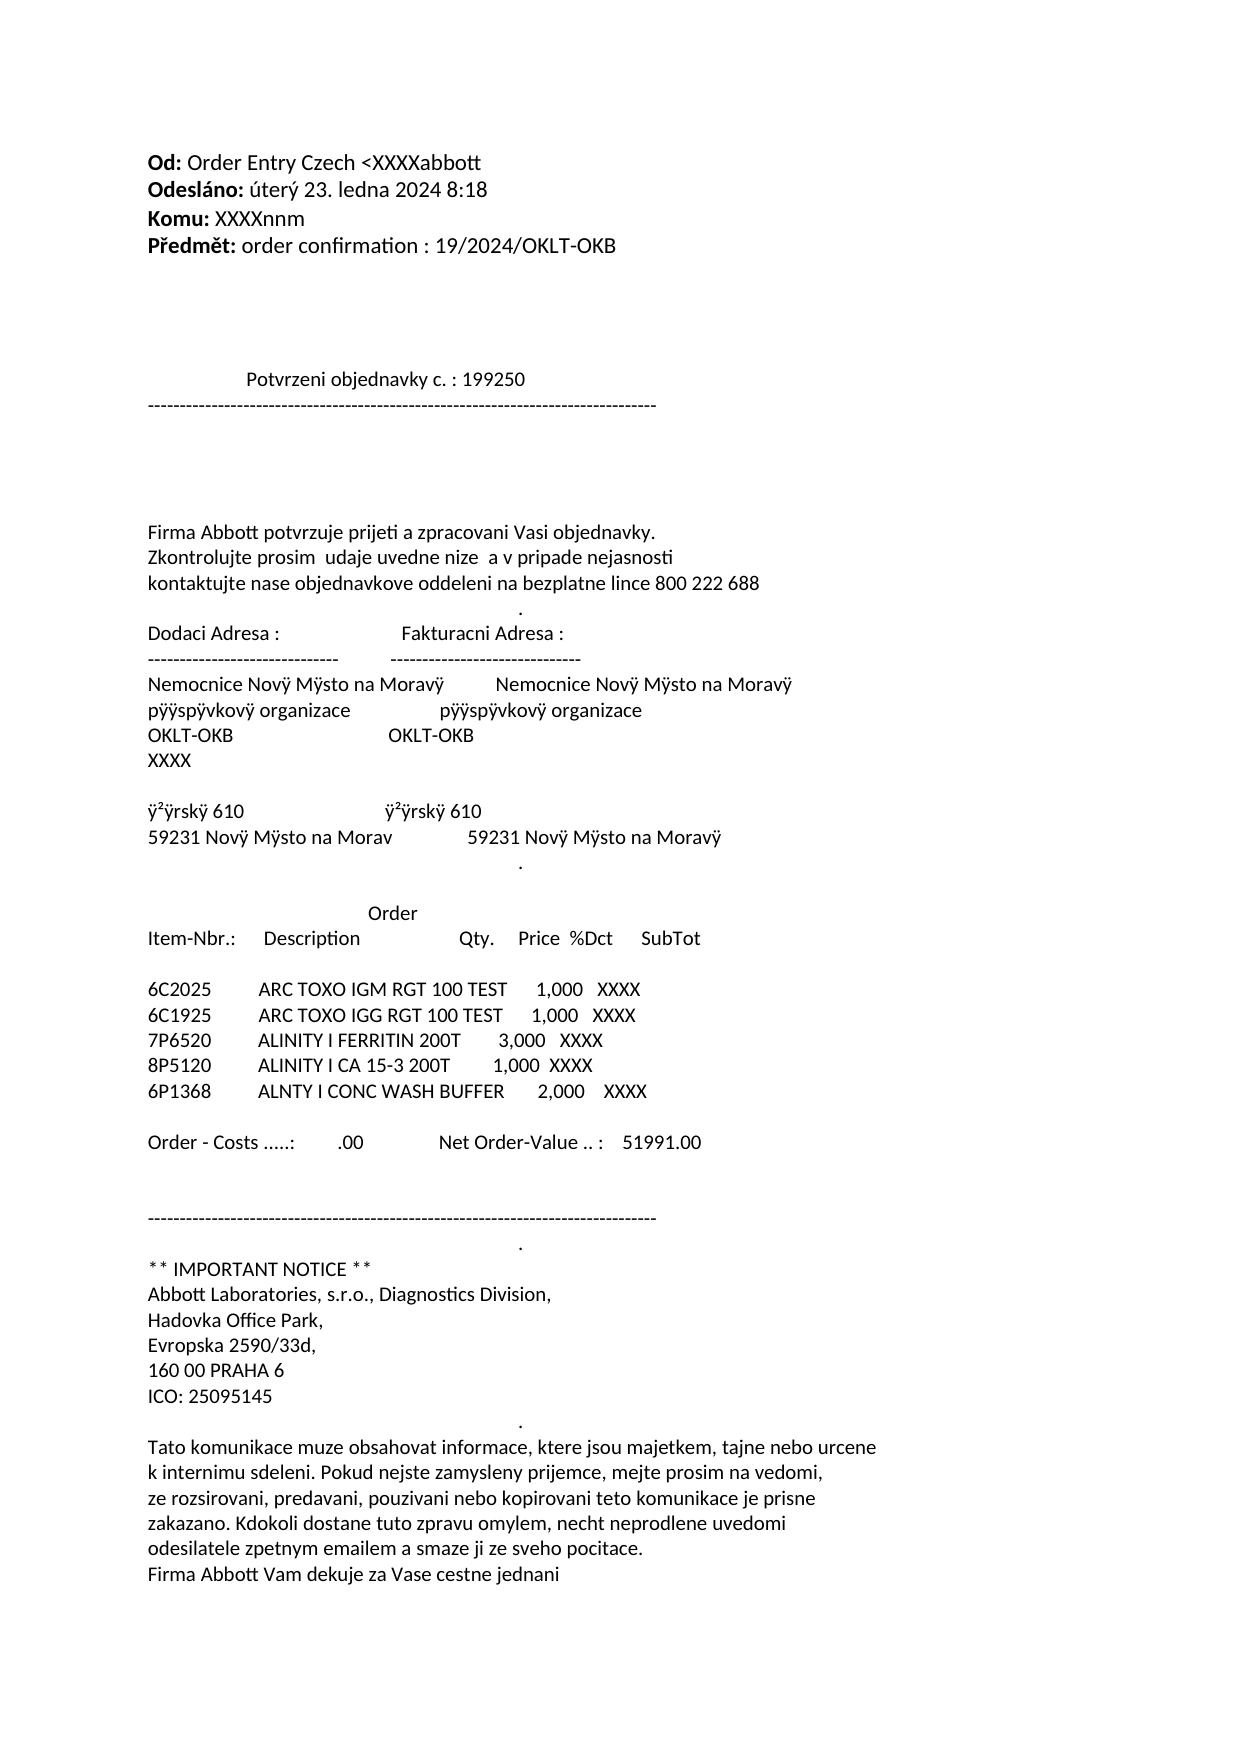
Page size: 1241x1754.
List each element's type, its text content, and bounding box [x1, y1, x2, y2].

text Potvrzeni objednavky c. : 199250 -------------------------------------------------------------------------------- Firma Abbott potvrzuje prijeti a zpracovani Vasi objednavky. Zkontrolujte prosim udaje uvedne nize a v pripade nejasnosti kontaktujte nase objednavkove oddeleni na bezplatne lince 800 222 688 . Dodaci Adresa : Fakturacni Adresa : ------------------------------ ------------------------------ Nemocnice Novÿ Mÿsto na Moravÿ Nemocnice Novÿ Mÿsto na Moravÿ pÿÿspÿvkovÿ organizace pÿÿspÿvkovÿ organizace OKLT-OKB OKLT-OKB XXXX ÿ²ÿrskÿ 610 ÿ²ÿrskÿ 610 59231 Novÿ Mÿsto na Morav 59231 Novÿ Mÿsto na Moravÿ . Order Item-Nbr.: Description Qty. Price %Dct SubTot 6C2025 ARC TOXO IGM RGT 100 TEST 1,000 XXXX 6C1925 ARC TOXO IGG RGT 100 TEST 1,000 XXXX 7P6520 ALINITY I FERRITIN 200T 3,000 XXXX 8P5120 ALINITY I CA 15-3 200T 1,000 XXXX 6P1368 ALNTY I CONC WASH BUFFER 2,000 XXXX Order - Costs .....: .00 Net Order-Value .. : 51991.00 -------------------------------------------------------------------------------- . ** IMPORTANT NOTICE ** Abbott Laboratories, s.r.o., Diagnostics Division, Hadovka Office Park, Evropska 2590/33d, 160 00 PRAHA 6 ICO: 25095145 . Tato komunikace muze obsahovat informace, ktere jsou majetkem, tajne nebo urcene k internimu sdeleni. Pokud nejste zamysleny prijemce, mejte prosim na vedomi, ze rozsirovani, predavani, pouzivani nebo kopirovani teto komunikace je prisne zakazano. Kdokoli dostane tuto zpravu omylem, necht neprodlene uvedomi odesilatele zpetnym emailem a smaze ji ze sveho pocitace. Firma Abbott Vam dekuje za Vase cestne jednani [148, 290, 1093, 1586]
text Od: Order Entry Czech <XXXXabbott Odesláno: úterý 23. ledna 2024 8:18 Komu: XXXXnnm Předmět: order confirmation : 19/2024/OKLT-OKB [148, 148, 1093, 260]
